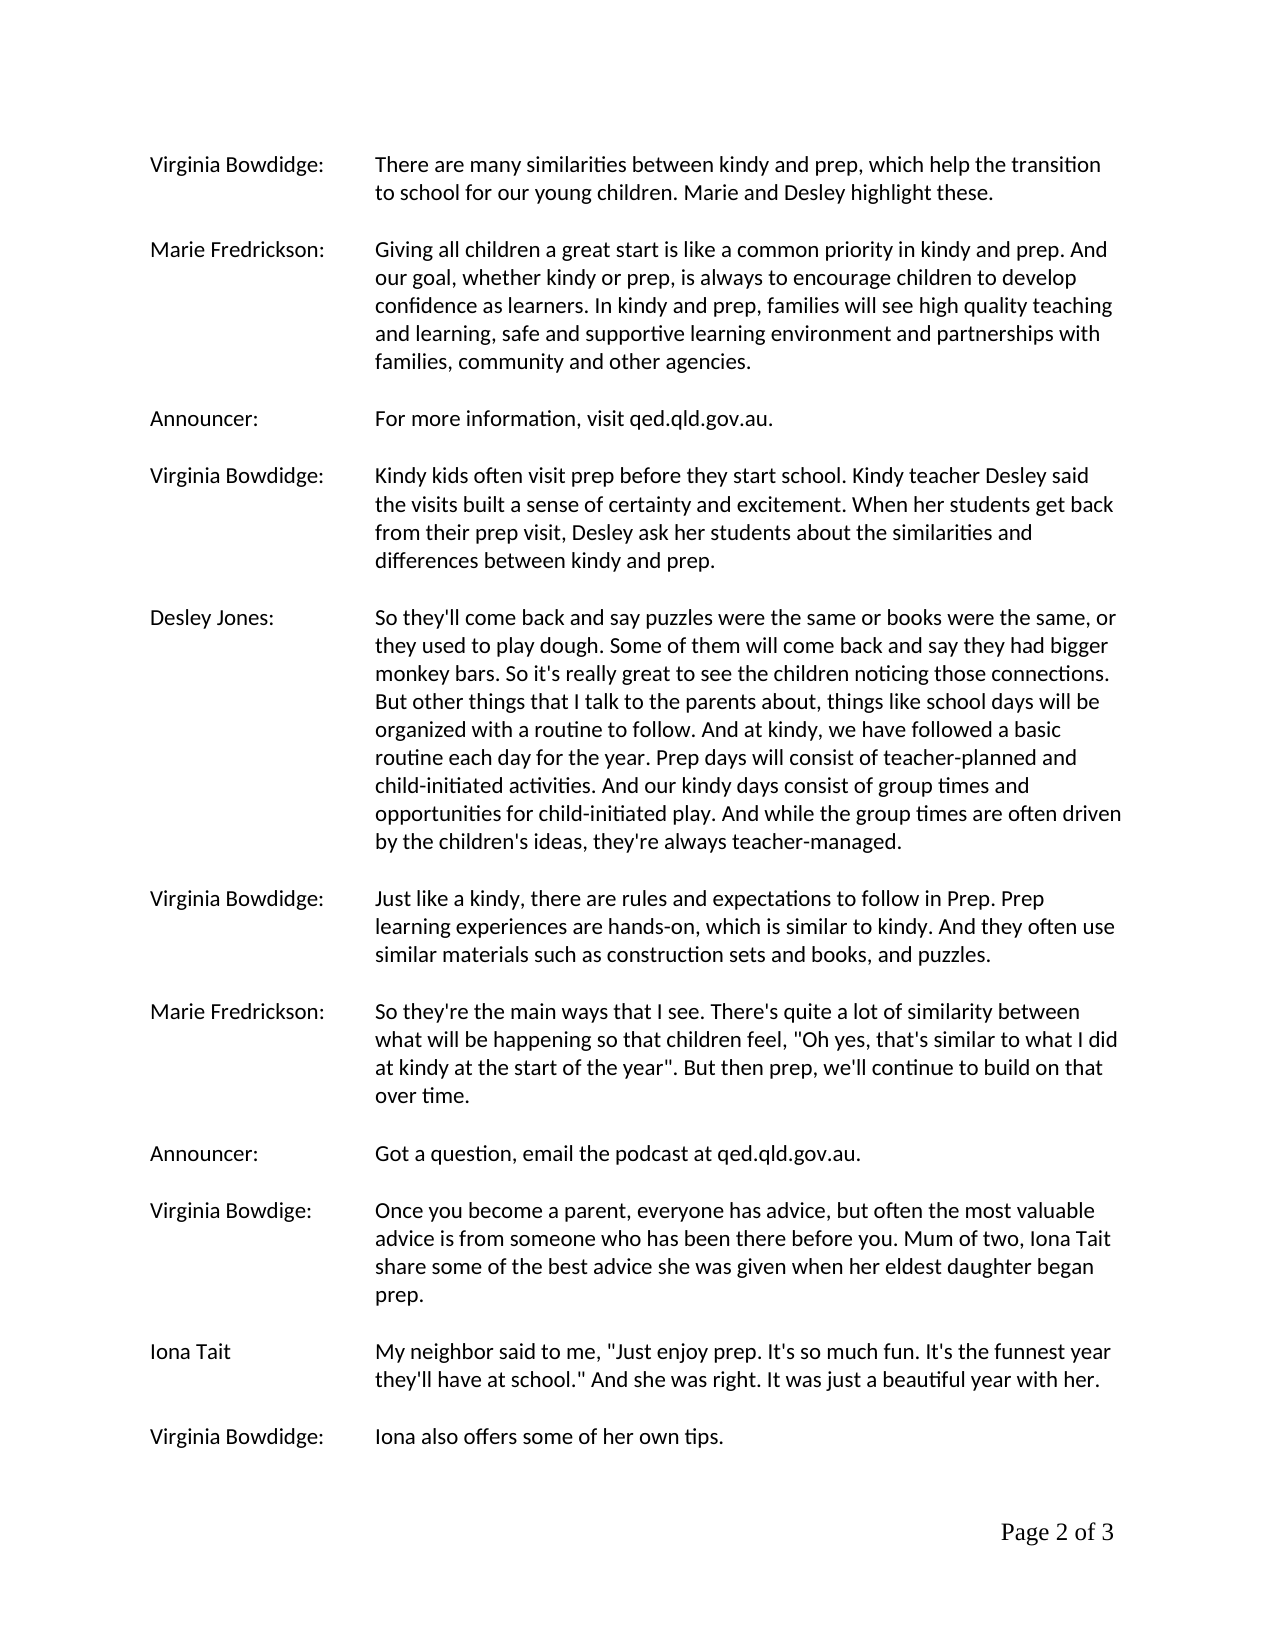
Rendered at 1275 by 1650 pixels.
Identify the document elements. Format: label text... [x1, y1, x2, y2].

text Virginia Bowdidge: Kindy kids often visit prep before they start school. Kindy teacher Desley said the visits built a sense of certainty and excitement. When her students get back from their prep visit, Desley ask her students about the similarities and differences between kindy and prep. [150, 462, 1125, 574]
text Virginia Bowdidge: Just like a kindy, there are rules and expectations to follow in Prep. Prep learning experiences are hands-on, which is similar to kindy. And they often use similar materials such as construction sets and books, and puzzles. [150, 884, 1125, 968]
text Marie Fredrickson: Giving all children a great start is like a common priority in kindy and prep. And our goal, whether kindy or prep, is always to encourage children to develop confidence as learners. In kindy and prep, families will see high quality teaching and learning, safe and supportive learning environment and partnerships with families, community and other agencies. [150, 235, 1125, 375]
text Virginia Bowdidge: Iona also offers some of her own tips. [150, 1422, 1125, 1450]
text Announcer: Got a question, email the podcast at qed.qld.gov.au. [150, 1139, 1125, 1167]
text Virginia Bowdidge: There are many similarities between kindy and prep, which help the transition to school for our young children. Marie and Desley highlight these. [150, 150, 1125, 206]
text Iona Tait My neighbor said to me, "Just enjoy prep. It's so much fun. It's the funnest year they'll have at school." And she was right. It was just a beautiful year with her. [150, 1337, 1125, 1393]
text Marie Fredrickson: So they're the main ways that I see. There's quite a lot of similarity between what will be happening so that children feel, "Oh yes, that's similar to what I did at kindy at the start of the year". But then prep, we'll continue to build on that over time. [150, 997, 1125, 1109]
text Virginia Bowdige: Once you become a parent, everyone has advice, but often the most valuable advice is from someone who has been there before you. Mum of two, Iona Tait share some of the best advice she was given when her eldest daughter began prep. [150, 1196, 1125, 1308]
text Announcer: For more information, visit qed.qld.gov.au. [150, 404, 1125, 432]
text Desley Jones: So they'll come back and say puzzles were the same or books were the same, or they used to play dough. Some of them will come back and say they had bigger monkey bars. So it's really great to see the children noticing those connections. But other things that I talk to the parents about, things like school days will be organized with a routine to follow. And at kindy, we have followed a basic routine each day for the year. Prep days will consist of teacher-planned and child-initiated activities. And our kindy days consist of group times and opportunities for child-initiated play. And while the group times are often driven by the children's ideas, they're always teacher-managed. [150, 603, 1125, 855]
